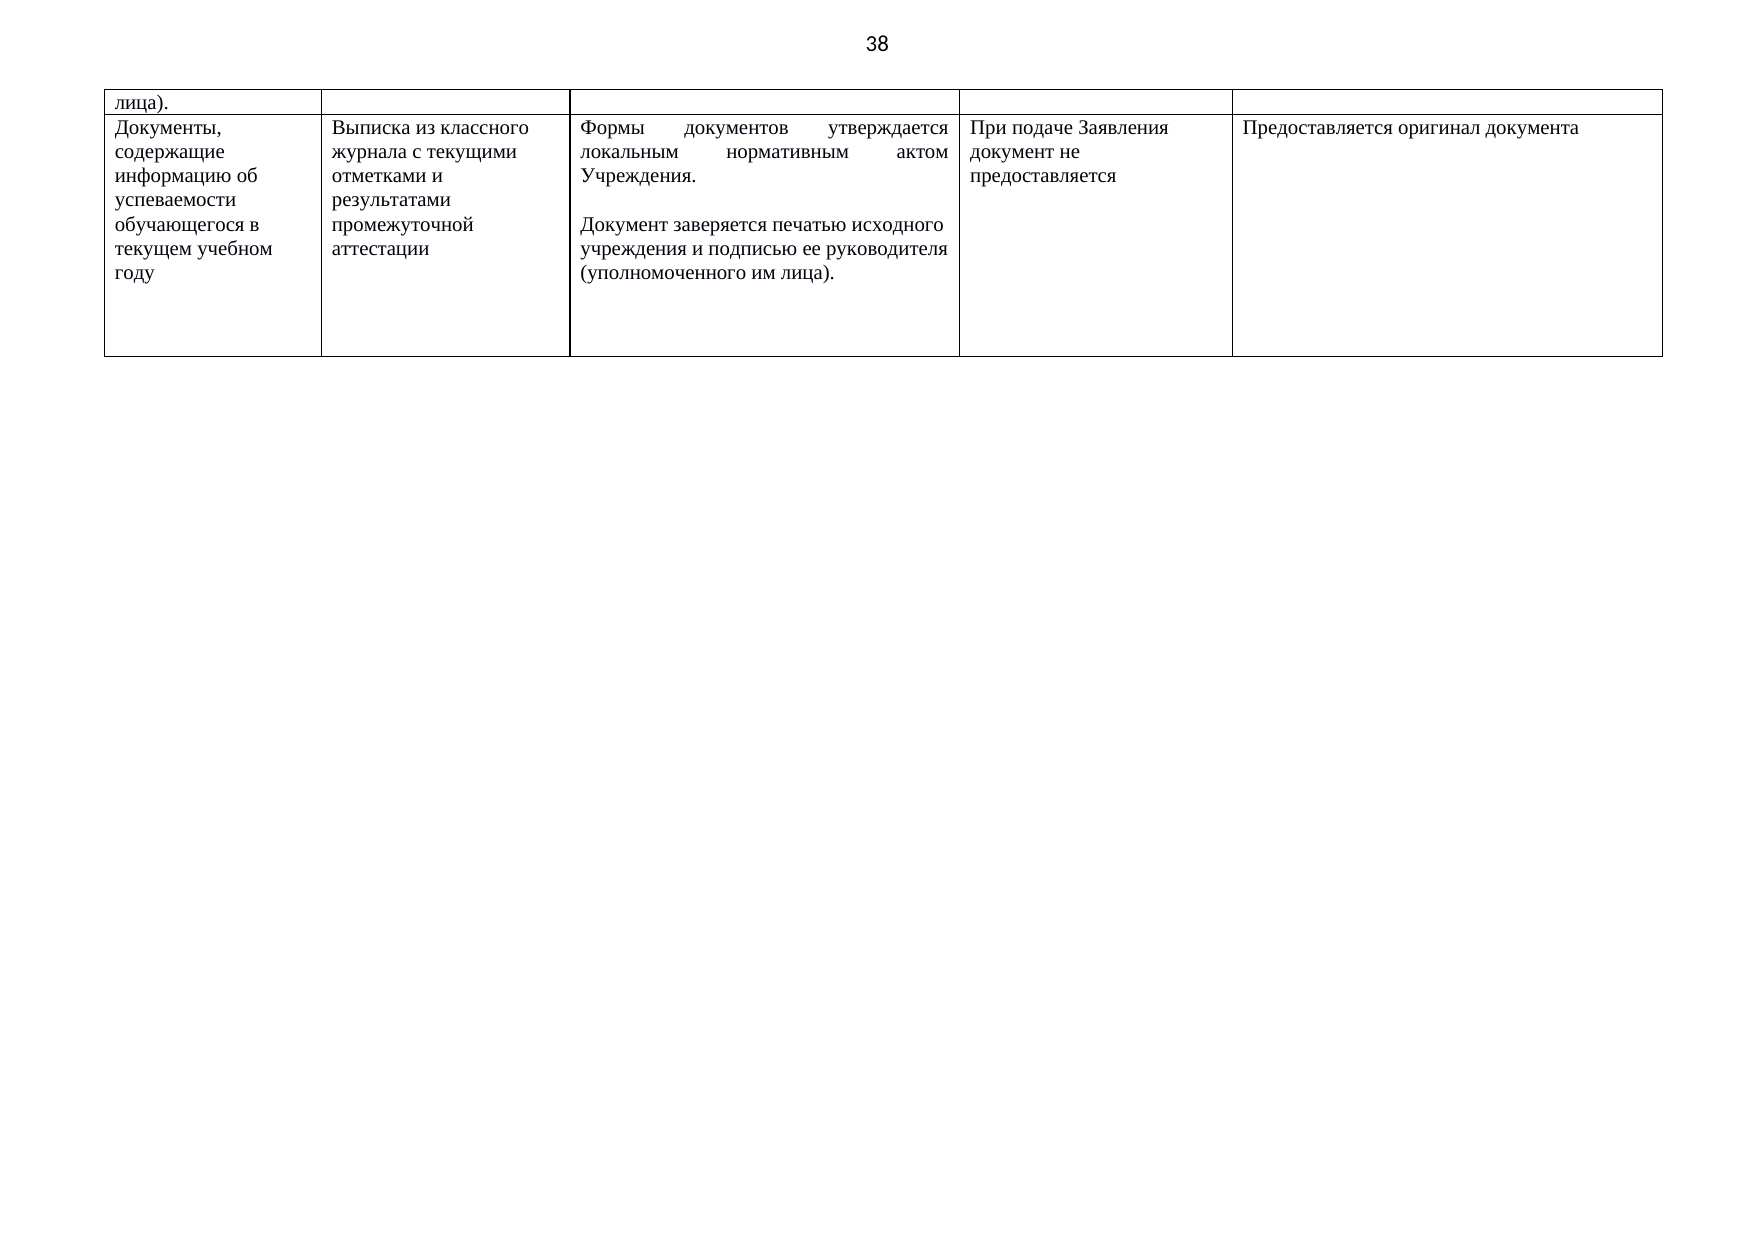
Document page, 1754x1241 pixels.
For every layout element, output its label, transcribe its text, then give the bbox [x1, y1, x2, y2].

table_cell Выписка из классного журнала с текущими отметками и результатами промежуточной аттестации [322, 115, 569, 356]
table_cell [960, 115, 1232, 356]
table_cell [960, 90, 1232, 114]
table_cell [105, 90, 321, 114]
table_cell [1233, 90, 1662, 114]
table_cell Документы, содержащие информацию об успеваемости обучающегося в текущем учебном году [105, 115, 321, 356]
table_cell [322, 90, 569, 114]
table_cell Формы документов утверждается локальным нормативным актом Учреждения. Документ заверяется печатью исходного учреждения и подписью ее руководителя (уполномоченного им лица). [571, 115, 959, 356]
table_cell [571, 90, 959, 114]
table_cell Предоставляется оригинал документа [1233, 115, 1662, 356]
